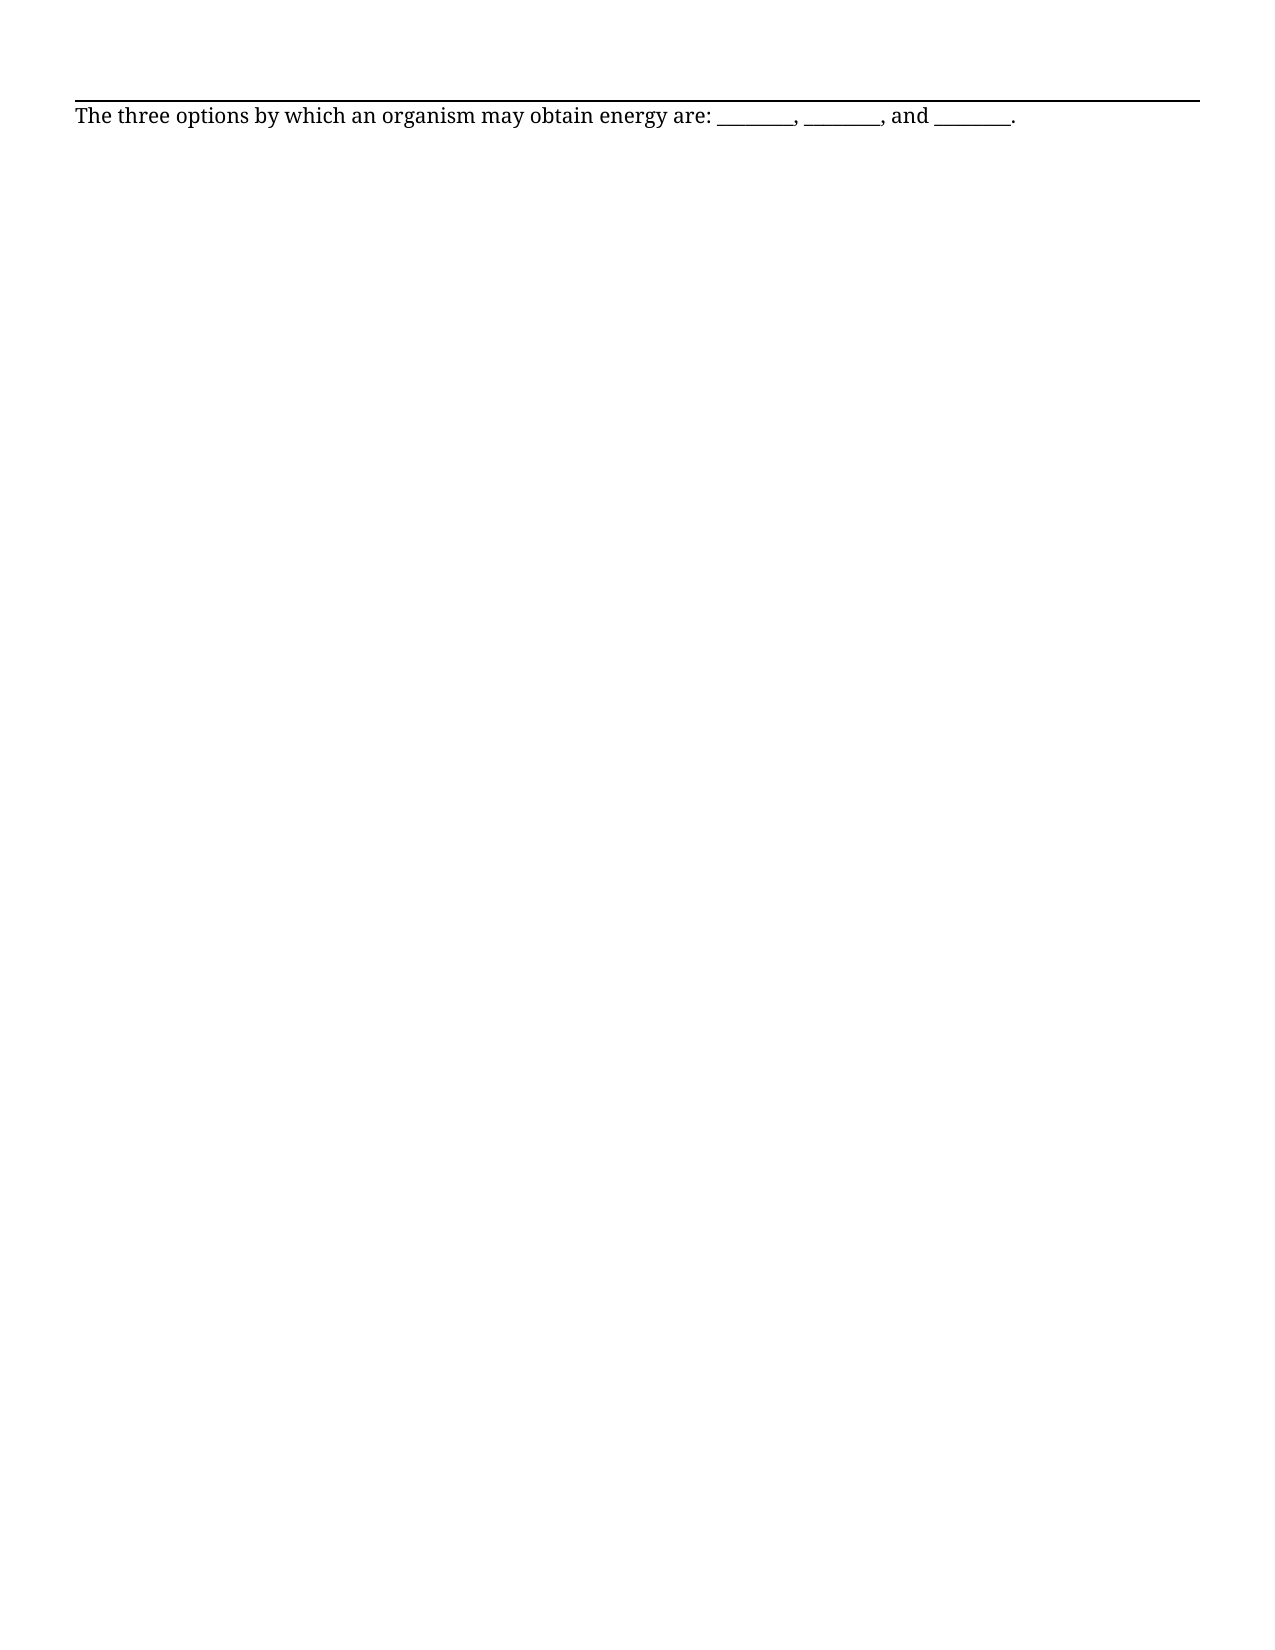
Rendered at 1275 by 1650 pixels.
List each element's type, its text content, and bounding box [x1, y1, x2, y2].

text The three options by which an organism may obtain energy are: ________, ________, and ________. [75, 102, 1200, 130]
